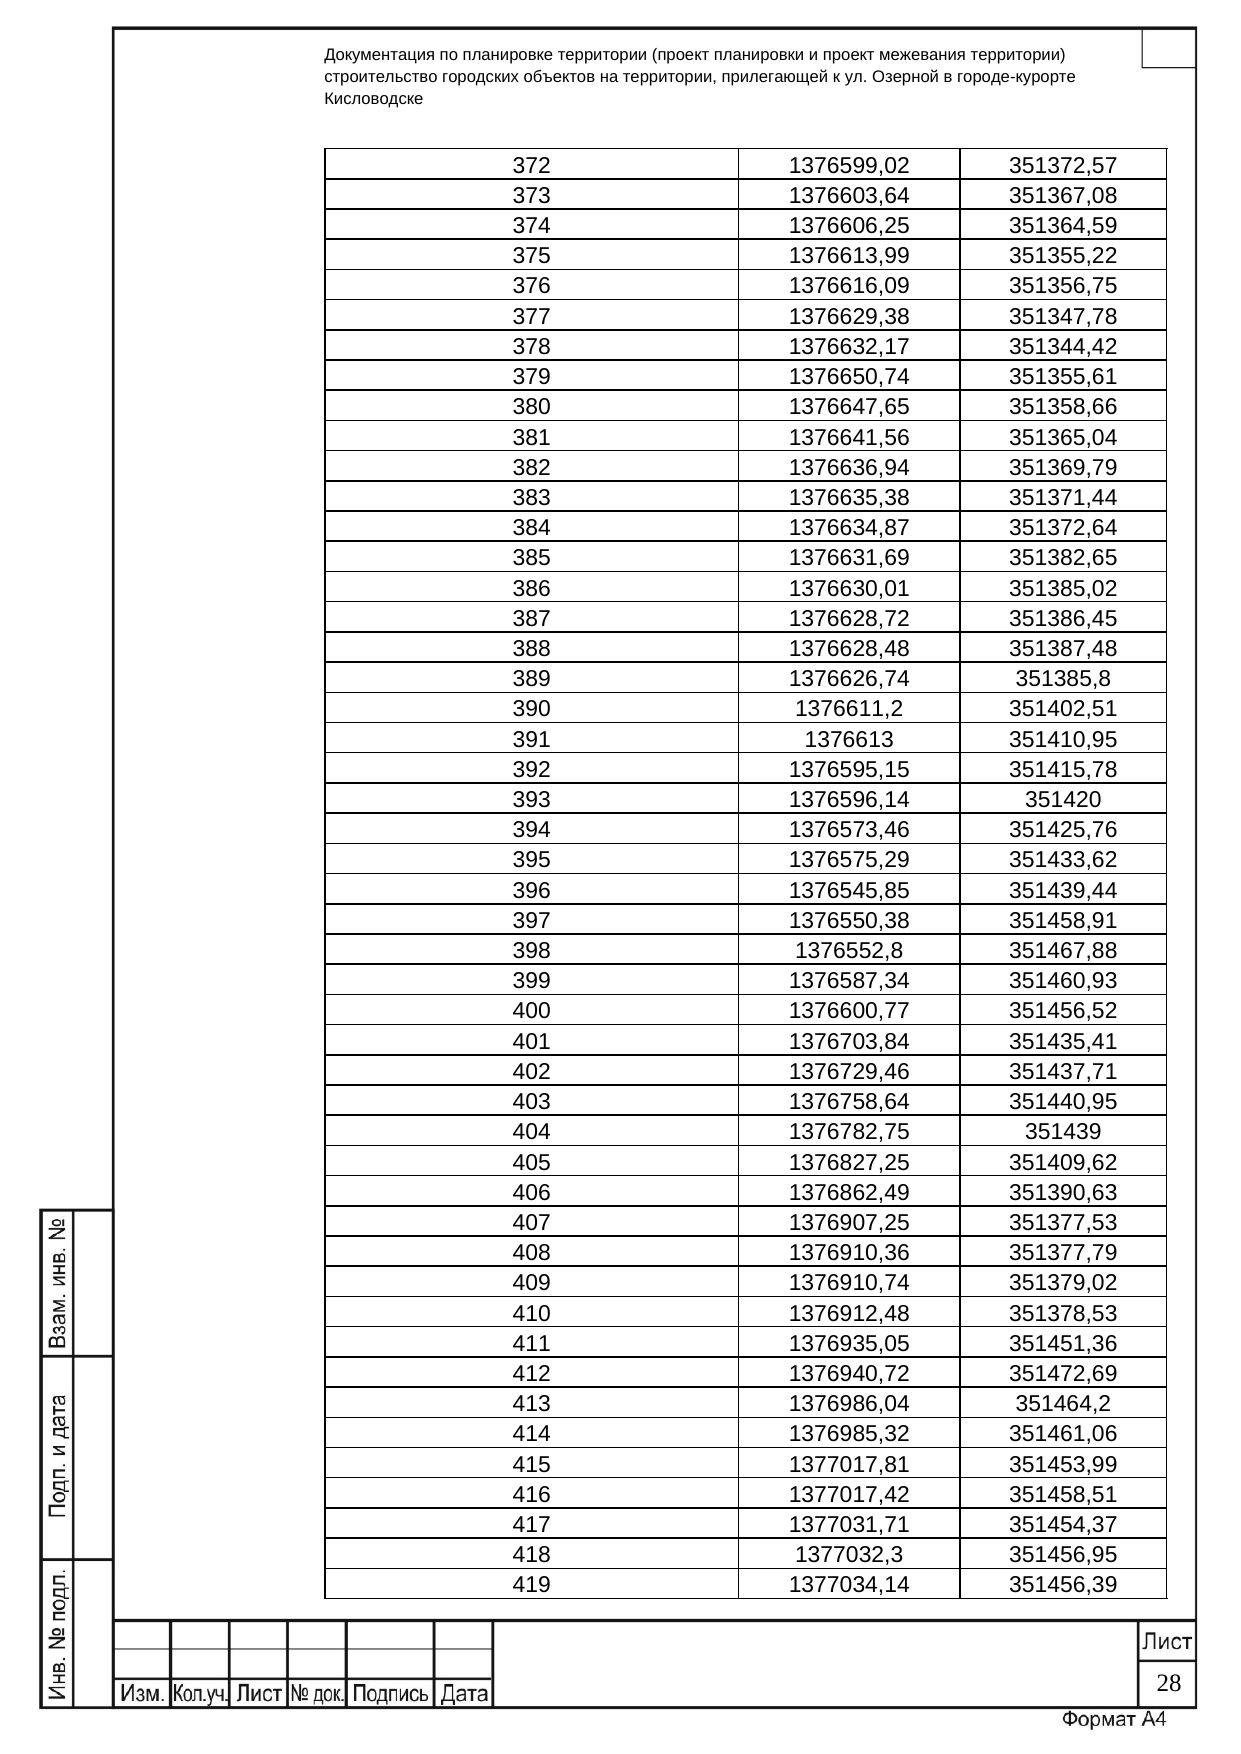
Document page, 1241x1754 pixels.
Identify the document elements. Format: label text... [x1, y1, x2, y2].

table_cell 351386,45 [961, 602, 1166, 631]
table_cell 376 [326, 270, 738, 299]
table_cell 351461,06 [961, 1418, 1166, 1447]
table_cell 1376631,69 [739, 542, 959, 571]
table_cell 351387,48 [961, 633, 1166, 661]
table_cell 351371,44 [961, 482, 1166, 510]
table_cell 1377034,14 [739, 1569, 959, 1598]
table_cell 378 [326, 331, 738, 359]
table_cell 1376985,32 [739, 1418, 959, 1447]
table_cell 400 [326, 995, 738, 1024]
table_cell 1376647,65 [739, 391, 959, 419]
table_cell 416 [326, 1478, 738, 1507]
table_cell 1376613 [739, 723, 959, 752]
table_cell 1376545,85 [739, 874, 959, 903]
table_cell 351364,59 [961, 210, 1166, 238]
table_cell 372 [326, 149, 738, 178]
table_cell 351451,36 [961, 1327, 1166, 1356]
table_cell 1376629,38 [739, 300, 959, 329]
table_cell 1376632,17 [739, 331, 959, 359]
table_cell 351385,8 [961, 663, 1166, 691]
table_cell 1376758,64 [739, 1086, 959, 1114]
table_cell 382 [326, 451, 738, 480]
table_cell 408 [326, 1237, 738, 1265]
table_cell 1376596,14 [739, 784, 959, 812]
table_cell 351456,52 [961, 995, 1166, 1024]
table_cell 351356,75 [961, 270, 1166, 299]
table_cell 1376650,74 [739, 361, 959, 389]
table_cell 1376940,72 [739, 1358, 959, 1386]
table_cell 1376587,34 [739, 965, 959, 993]
table_cell 1377031,71 [739, 1509, 959, 1537]
table_cell 1376626,74 [739, 663, 959, 691]
table_cell 1376552,8 [739, 935, 959, 963]
table_cell 351402,51 [961, 693, 1166, 722]
table_cell 1376986,04 [739, 1388, 959, 1416]
table_cell 351410,95 [961, 723, 1166, 752]
table_cell 351365,04 [961, 421, 1166, 450]
table_cell 373 [326, 180, 738, 208]
table_cell 399 [326, 965, 738, 993]
table_cell 412 [326, 1358, 738, 1386]
table_cell 394 [326, 814, 738, 842]
table_cell 351458,91 [961, 905, 1166, 933]
table_cell 351460,93 [961, 965, 1166, 993]
table_cell 351437,71 [961, 1056, 1166, 1084]
table_cell 1376910,36 [739, 1237, 959, 1265]
table_cell 1376606,25 [739, 210, 959, 238]
table_cell 387 [326, 602, 738, 631]
table_cell 1376634,87 [739, 512, 959, 540]
table_cell 351435,41 [961, 1025, 1166, 1054]
table_cell 351379,02 [961, 1267, 1166, 1296]
table_cell 351347,78 [961, 300, 1166, 329]
table_cell 385 [326, 542, 738, 571]
table_cell 411 [326, 1327, 738, 1356]
table_cell 1376613,99 [739, 240, 959, 268]
table_cell 401 [326, 1025, 738, 1054]
table_cell 351382,65 [961, 542, 1166, 571]
table_cell 404 [326, 1116, 738, 1144]
table_cell 351385,02 [961, 572, 1166, 601]
table_cell 403 [326, 1086, 738, 1114]
table_cell 351458,51 [961, 1478, 1166, 1507]
table_cell 1376935,05 [739, 1327, 959, 1356]
table_cell 377 [326, 300, 738, 329]
table_cell 397 [326, 905, 738, 933]
table_cell 1377032,3 [739, 1539, 959, 1567]
table_cell 351372,64 [961, 512, 1166, 540]
table_cell 388 [326, 633, 738, 661]
table_cell 351355,61 [961, 361, 1166, 389]
picture [39, 26, 1198, 1730]
table_cell 351440,95 [961, 1086, 1166, 1114]
table_cell 1376729,46 [739, 1056, 959, 1084]
table_cell 1376630,01 [739, 572, 959, 601]
table_cell 383 [326, 482, 738, 510]
table_cell 351439,44 [961, 874, 1166, 903]
table_cell 1376550,38 [739, 905, 959, 933]
table_cell 1376573,46 [739, 814, 959, 842]
table_cell 414 [326, 1418, 738, 1447]
table_cell 398 [326, 935, 738, 963]
table_cell 1376595,15 [739, 753, 959, 782]
table_cell 1376907,25 [739, 1207, 959, 1235]
table_cell 409 [326, 1267, 738, 1296]
table_cell 351390,63 [961, 1176, 1166, 1205]
table_cell 1376616,09 [739, 270, 959, 299]
table_cell 375 [326, 240, 738, 268]
table_cell 351369,79 [961, 451, 1166, 480]
table_cell 1376703,84 [739, 1025, 959, 1054]
table_cell 1376827,25 [739, 1146, 959, 1175]
table_cell 351425,76 [961, 814, 1166, 842]
table_cell 1376862,49 [739, 1176, 959, 1205]
table_cell 417 [326, 1509, 738, 1537]
table_cell 1376635,38 [739, 482, 959, 510]
table_cell 351453,99 [961, 1448, 1166, 1477]
table_cell 1376628,48 [739, 633, 959, 661]
table_cell 351372,57 [961, 149, 1166, 178]
table_cell 1376782,75 [739, 1116, 959, 1144]
table_cell 379 [326, 361, 738, 389]
table_cell 395 [326, 844, 738, 873]
table_cell 381 [326, 421, 738, 450]
table_cell 351454,37 [961, 1509, 1166, 1537]
table_cell 405 [326, 1146, 738, 1175]
table_cell 391 [326, 723, 738, 752]
table_cell 1376600,77 [739, 995, 959, 1024]
table_cell 351464,2 [961, 1388, 1166, 1416]
table_cell 392 [326, 753, 738, 782]
table_cell 1376641,56 [739, 421, 959, 450]
table_cell 351377,79 [961, 1237, 1166, 1265]
table_cell 1376575,29 [739, 844, 959, 873]
table_cell 407 [326, 1207, 738, 1235]
table_cell 351433,62 [961, 844, 1166, 873]
table_cell 1376611,2 [739, 693, 959, 722]
table_cell 1376599,02 [739, 149, 959, 178]
table_cell 351420 [961, 784, 1166, 812]
table_cell 351415,78 [961, 753, 1166, 782]
table_cell 351344,42 [961, 331, 1166, 359]
table_cell 402 [326, 1056, 738, 1084]
table_cell 1376910,74 [739, 1267, 959, 1296]
table_cell 351472,69 [961, 1358, 1166, 1386]
table_cell 351358,66 [961, 391, 1166, 419]
table_cell 351439 [961, 1116, 1166, 1144]
table_cell 351355,22 [961, 240, 1166, 268]
table_cell 384 [326, 512, 738, 540]
table_cell 1376628,72 [739, 602, 959, 631]
table_cell 380 [326, 391, 738, 419]
table_cell 419 [326, 1569, 738, 1598]
table_cell 1377017,42 [739, 1478, 959, 1507]
table_cell 351467,88 [961, 935, 1166, 963]
table_cell 351367,08 [961, 180, 1166, 208]
table_cell 415 [326, 1448, 738, 1477]
table_cell 351377,53 [961, 1207, 1166, 1235]
table_cell 386 [326, 572, 738, 601]
table_cell 351456,95 [961, 1539, 1166, 1567]
table_cell 374 [326, 210, 738, 238]
table_cell 410 [326, 1297, 738, 1326]
table_cell 1376912,48 [739, 1297, 959, 1326]
table_cell 396 [326, 874, 738, 903]
table_cell 393 [326, 784, 738, 812]
table_cell 351378,53 [961, 1297, 1166, 1326]
table_cell 389 [326, 663, 738, 691]
table_cell 1376603,64 [739, 180, 959, 208]
table_cell 406 [326, 1176, 738, 1205]
table_cell 418 [326, 1539, 738, 1567]
table_cell 351409,62 [961, 1146, 1166, 1175]
table_cell 1376636,94 [739, 451, 959, 480]
table_cell 390 [326, 693, 738, 722]
table_cell 413 [326, 1388, 738, 1416]
table_cell 351456,39 [961, 1569, 1166, 1598]
table_cell 1377017,81 [739, 1448, 959, 1477]
